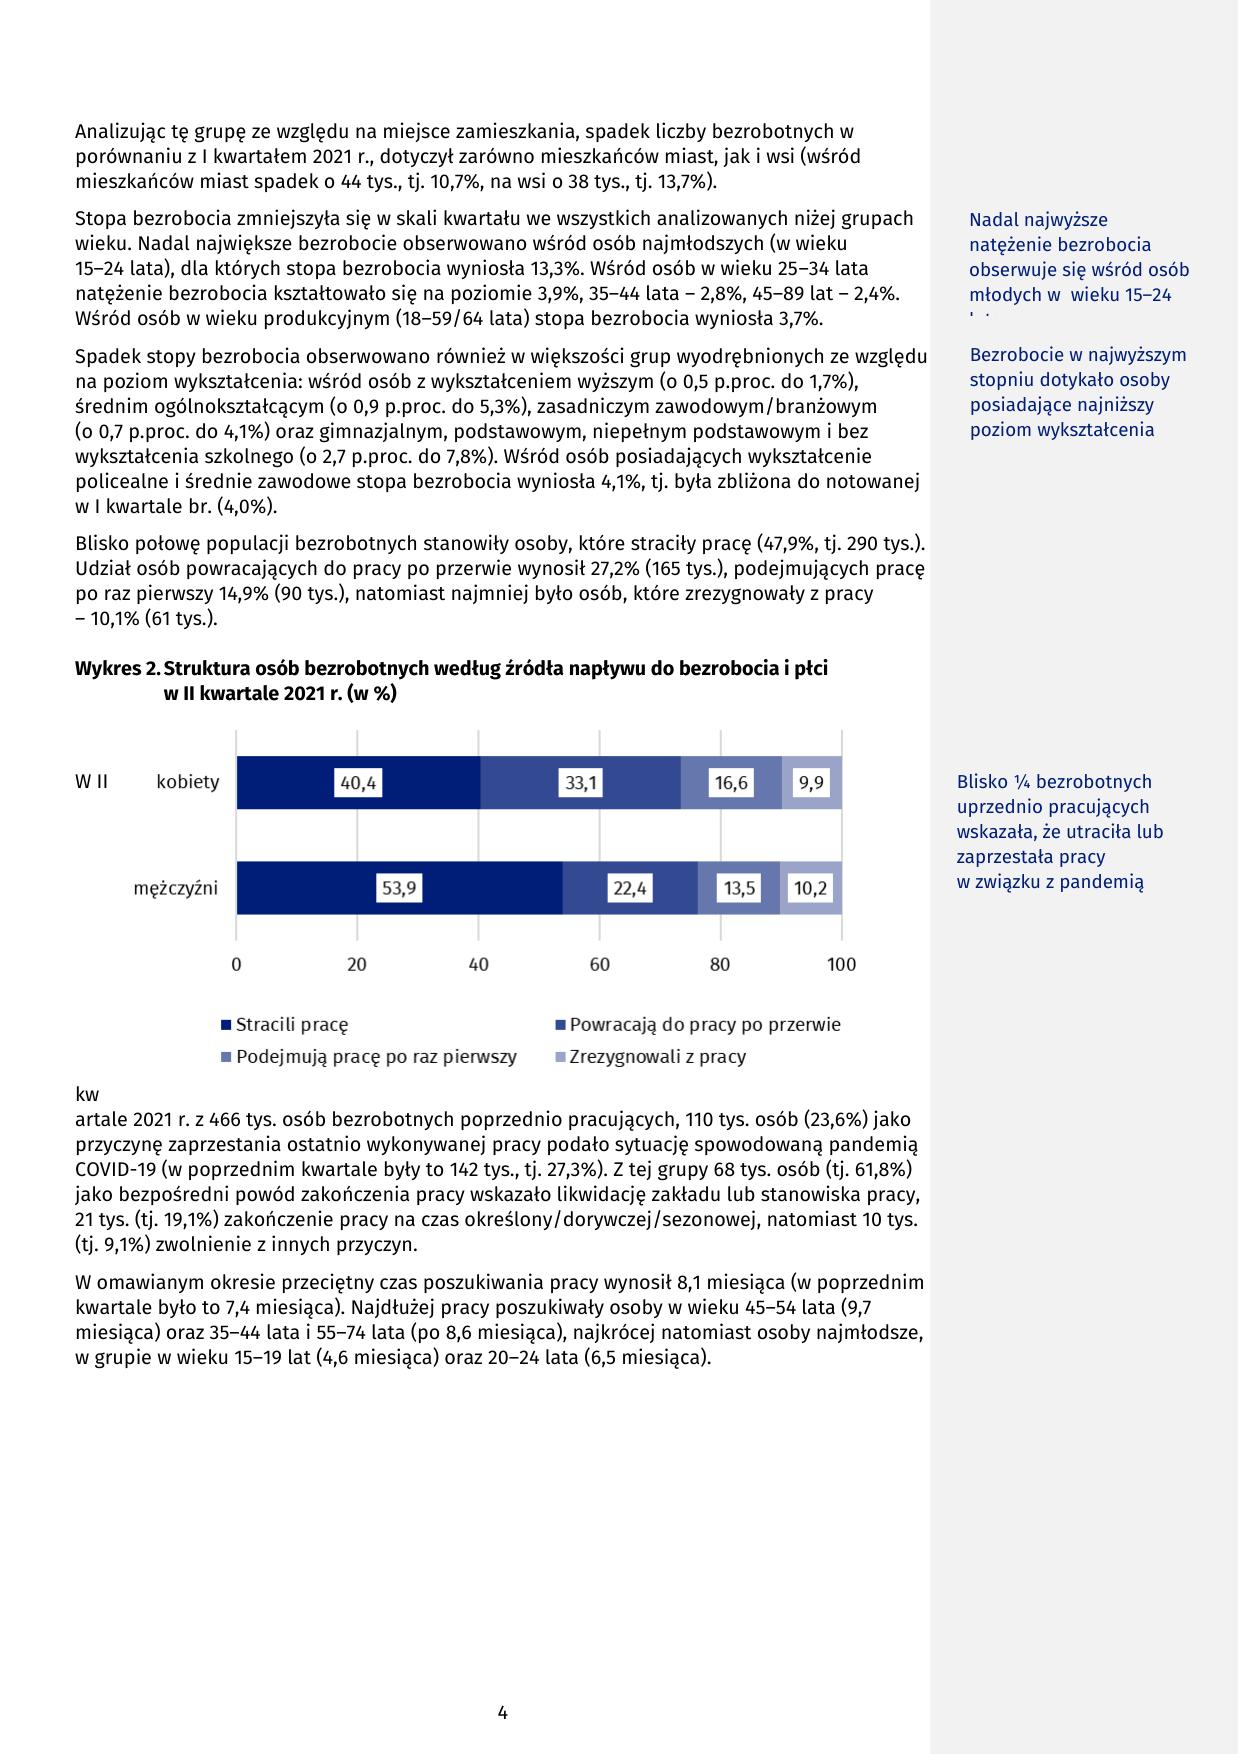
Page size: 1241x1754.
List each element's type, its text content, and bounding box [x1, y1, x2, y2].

text W omawianym okresie przeciętny czas poszukiwania pracy wynosił 8,1 miesiąca (w poprzednim kwartale było to 7,4 miesiąca). Najdłużej pracy poszukiwały osoby w wieku 45–54 lata (9,7 miesiąca) oraz 35–44 lata i 55–74 lata (po 8,6 miesiąca), najkrócej natomiast osoby najmłodsze, w grupie w wieku 15–19 lat (4,6 miesiąca) oraz 20–24 lata (6,5 miesiąca). [75, 1269, 930, 1369]
text Analizując tę grupę ze względu na miejsce zamieszkania, spadek liczby bezrobotnych w porównaniu z I kwartałem 2021 r., dotyczył zarówno mieszkańców miast, jak i wsi (wśród mieszkańców miast spadek o 44 tys., tj. 10,7%, na wsi o 38 tys., tj. 13,7%). [75, 118, 930, 193]
text Spadek stopy bezrobocia obserwowano również w większości grup wyodrębnionych ze względu na poziom wykształcenia: wśród osób z wykształceniem wyższym (o 0,5 p.proc. do 1,7%), średnim ogólnokształcącym (o 0,9 p.proc. do 5,3%), zasadniczym zawodowym/branżowym (o 0,7 p.proc. do 4,1%) oraz gimnazjalnym, podstawowym, niepełnym podstawowym i bez wykształcenia szkolnego (o 2,7 p.proc. do 7,8%). Wśród osób posiadających wykształcenie policealne i średnie zawodowe stopa bezrobocia wyniosła 4,1%, tj. była zbliżona do notowanej w I kwartale br. (4,0%). [75, 343, 930, 518]
text Blisko połowę populacji bezrobotnych stanowiły osoby, które straciły pracę (47,9%, tj. 290 tys.). Udział osób powracających do pracy po przerwie wynosił 27,2% (165 tys.), podejmujących pracę po raz pierwszy 14,9% (90 tys.), natomiast najmniej było osób, które zrezygnowały z pracy – 10,1% (61 tys.). [75, 531, 930, 631]
text Wykres 2. Struktura osób bezrobotnych według źródła napływu do bezrobocia i płci w II kwartale 2021 r. (w %) [75, 656, 930, 706]
text Stopa bezrobocia zmniejszyła się w skali kwartału we wszystkich analizowanych niżej grupach wieku. Nadal największe bezrobocie obserwowano wśród osób najmłodszych (w wieku 15–24 lata), dla których stopa bezrobocia wyniosła 13,3%. Wśród osób w wieku 25–34 lata natężenie bezrobocia kształtowało się na poziomie 3,9%, 35–44 lata – 2,8%, 45–89 lat – 2,4%. Wśród osób w wieku produkcyjnym (18–59/64 lata) stopa bezrobocia wyniosła 3,7%. [75, 206, 930, 331]
picture [127, 711, 879, 1083]
